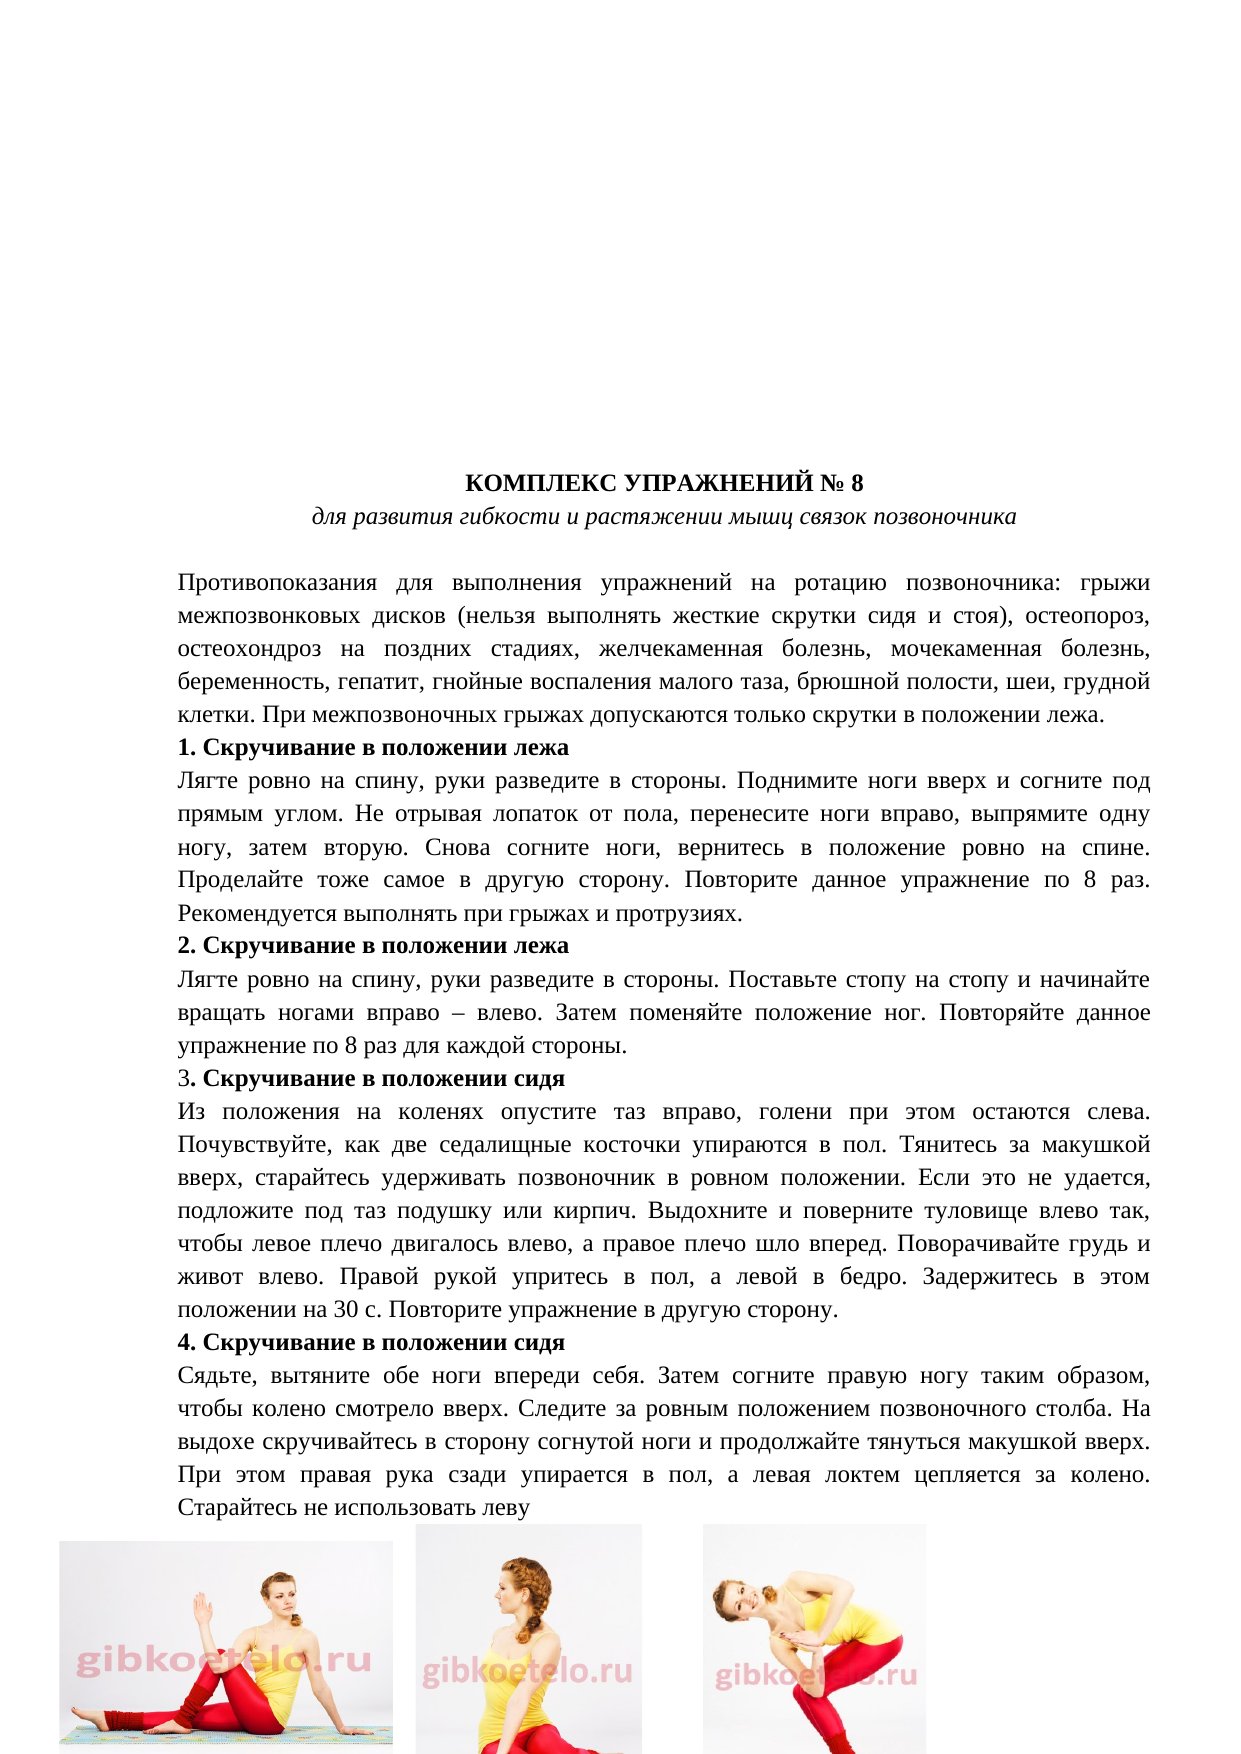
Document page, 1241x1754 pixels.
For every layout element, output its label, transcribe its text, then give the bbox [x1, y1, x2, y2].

text 4. Скручивание в положении сидя [177, 1327, 1152, 1356]
text Лягте ровно на спину, руки разведите в стороны. Поднимите ноги вверх и согните под прямым углом. Не отрывая лопаток от пола, перенесите ноги вправо, выпрямите одну ногу, затем вторую. Снова согните ноги, вернитесь в положение ровно на спине. Проделайте тоже самое в другую сторону. Повторите данное упражнение по 8 раз. Рекомендуется выполнять при грыжах и протрузиях. [177, 766, 1152, 926]
text 3. Скручивание в положении сидя [177, 1063, 1152, 1091]
text КОМПЛЕКС УПРАЖНЕНИЙ № 8 [177, 468, 1152, 497]
text Сядьте, вытяните обе ноги впереди себя. Затем согните правую ногу таким образом, чтобы колено смотрело вверх. Следите за ровным положением позвоночного столба. На выдохе скручивайтесь в сторону согнутой ноги и продолжайте тянуться макушкой вверх. При этом правая рука сзади упирается в пол, а левая локтем цепляется за колено. Старайтесь не использовать леву [177, 1360, 1152, 1521]
picture [415, 1524, 643, 1754]
text Из положения на коленях опустите таз вправо, голени при этом остаются слева. Почувствуйте, как две седалищные косточки упираются в пол. Тянитесь за макушкой вверх, старайтесь удерживать позвоночник в ровном положении. Если это не удается, подложите под таз подушку или кирпич. Выдохните и поверните туловище влево так, чтобы левое плечо двигалось влево, а правое плечо шло вперед. Поворачивайте грудь и живот влево. Правой рукой упритесь в пол, а левой в бедро. Задержитесь в этом положении на 30 с. Повторите упражнение в другую сторону. [177, 1096, 1152, 1323]
text Противопоказания для выполнения упражнений на ротацию позвоночника: грыжи межпозвонковых дисков (нельзя выполнять жесткие скрутки сидя и стоя), остеопороз, остеохондроз на поздних стадиях, желчекаменная болезнь, мочекаменная болезнь, беременность, гепатит, гнойные воспаления малого таза, брюшной полости, шеи, грудной клетки. При межпозвоночных грыжах допускаются только скрутки в положении лежа. [177, 567, 1152, 728]
picture [59, 1541, 393, 1754]
text 1. Скручивание в положении лежа [177, 732, 1152, 761]
picture [703, 1524, 927, 1754]
text для развития гибкости и растяжении мышц связок позвоночника [177, 501, 1152, 530]
text Лягте ровно на спину, руки разведите в стороны. Поставьте стопу на стопу и начинайте вращать ногами вправо – влево. Затем поменяйте положение ног. Повторяйте данное упражнение по 8 раз для каждой стороны. [177, 964, 1152, 1058]
text 2. Скручивание в положении лежа [177, 931, 1152, 959]
